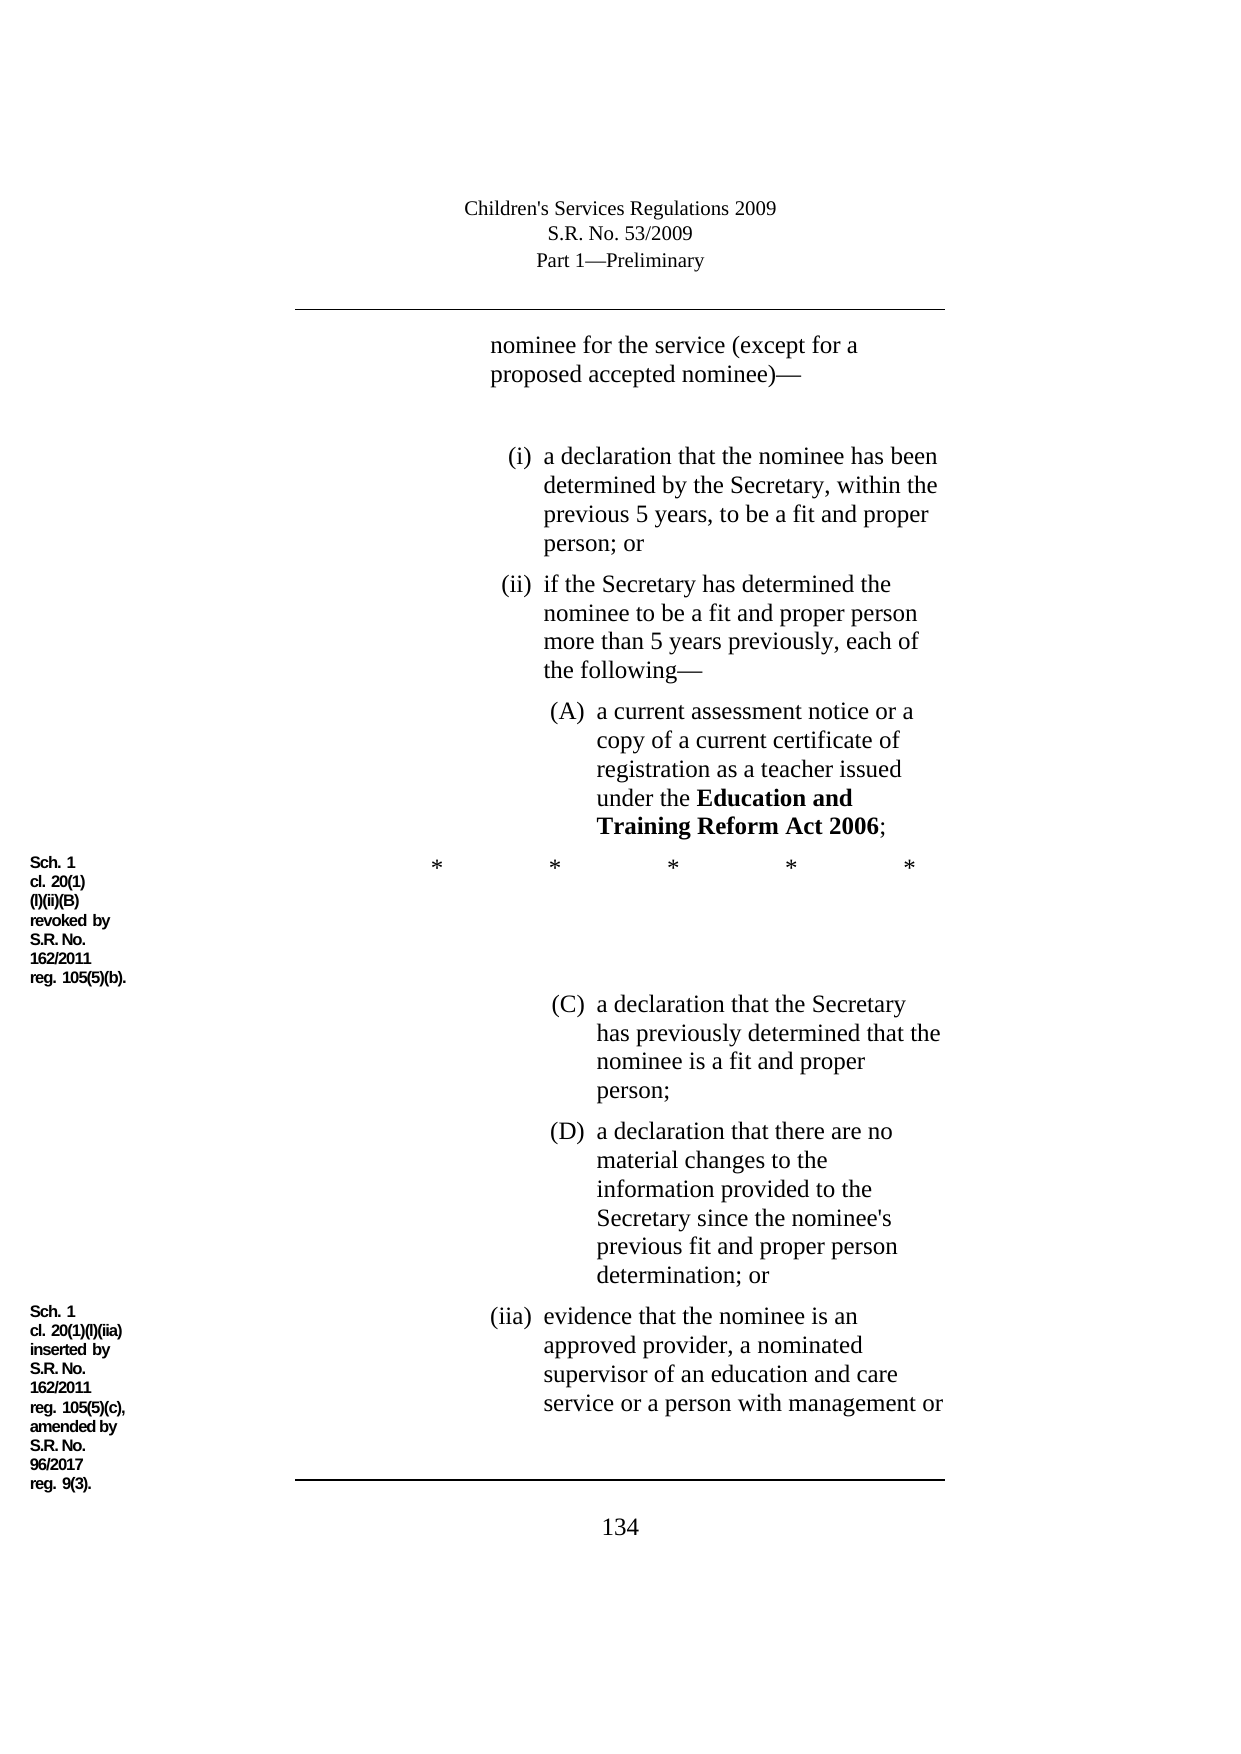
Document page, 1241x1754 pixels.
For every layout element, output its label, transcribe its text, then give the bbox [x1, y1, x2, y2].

subtitle (D) a declaration that there are no material changes to the information provided to the Secretary since the nominee's previous fit and proper person determination; or [295, 1116, 945, 1289]
text Sch. 1 cl. 20(1)(l)(iia) inserted by S.R. No. 162/2011 reg. 105(5)(c), amended by S.R. No. 96/2017 reg. 9(3). [29, 1302, 130, 1493]
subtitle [295, 1301, 945, 1416]
text * * * * * [384, 853, 945, 881]
text Sch. 1 cl. 20(1) (l)(ii)(B) revoked by S.R. No. 162/2011 reg. 105(5)(b). [29, 853, 130, 987]
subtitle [295, 330, 945, 388]
subtitle (A) a current assessment notice or a copy of a current certificate of registration as a teacher issued under the Education and Training Reform Act 2006; [295, 696, 945, 840]
subtitle (ii) if the Secretary has determined the nominee to be a fit and proper person more than 5 years previously, each of the following— [295, 569, 945, 684]
subtitle (C) a declaration that the Secretary has previously determined that the nominee is a fit and proper person; [295, 989, 945, 1104]
subtitle (i) a declaration that the nominee has been determined by the Secretary, within the previous 5 years, to be a fit and proper person; or [295, 441, 945, 556]
